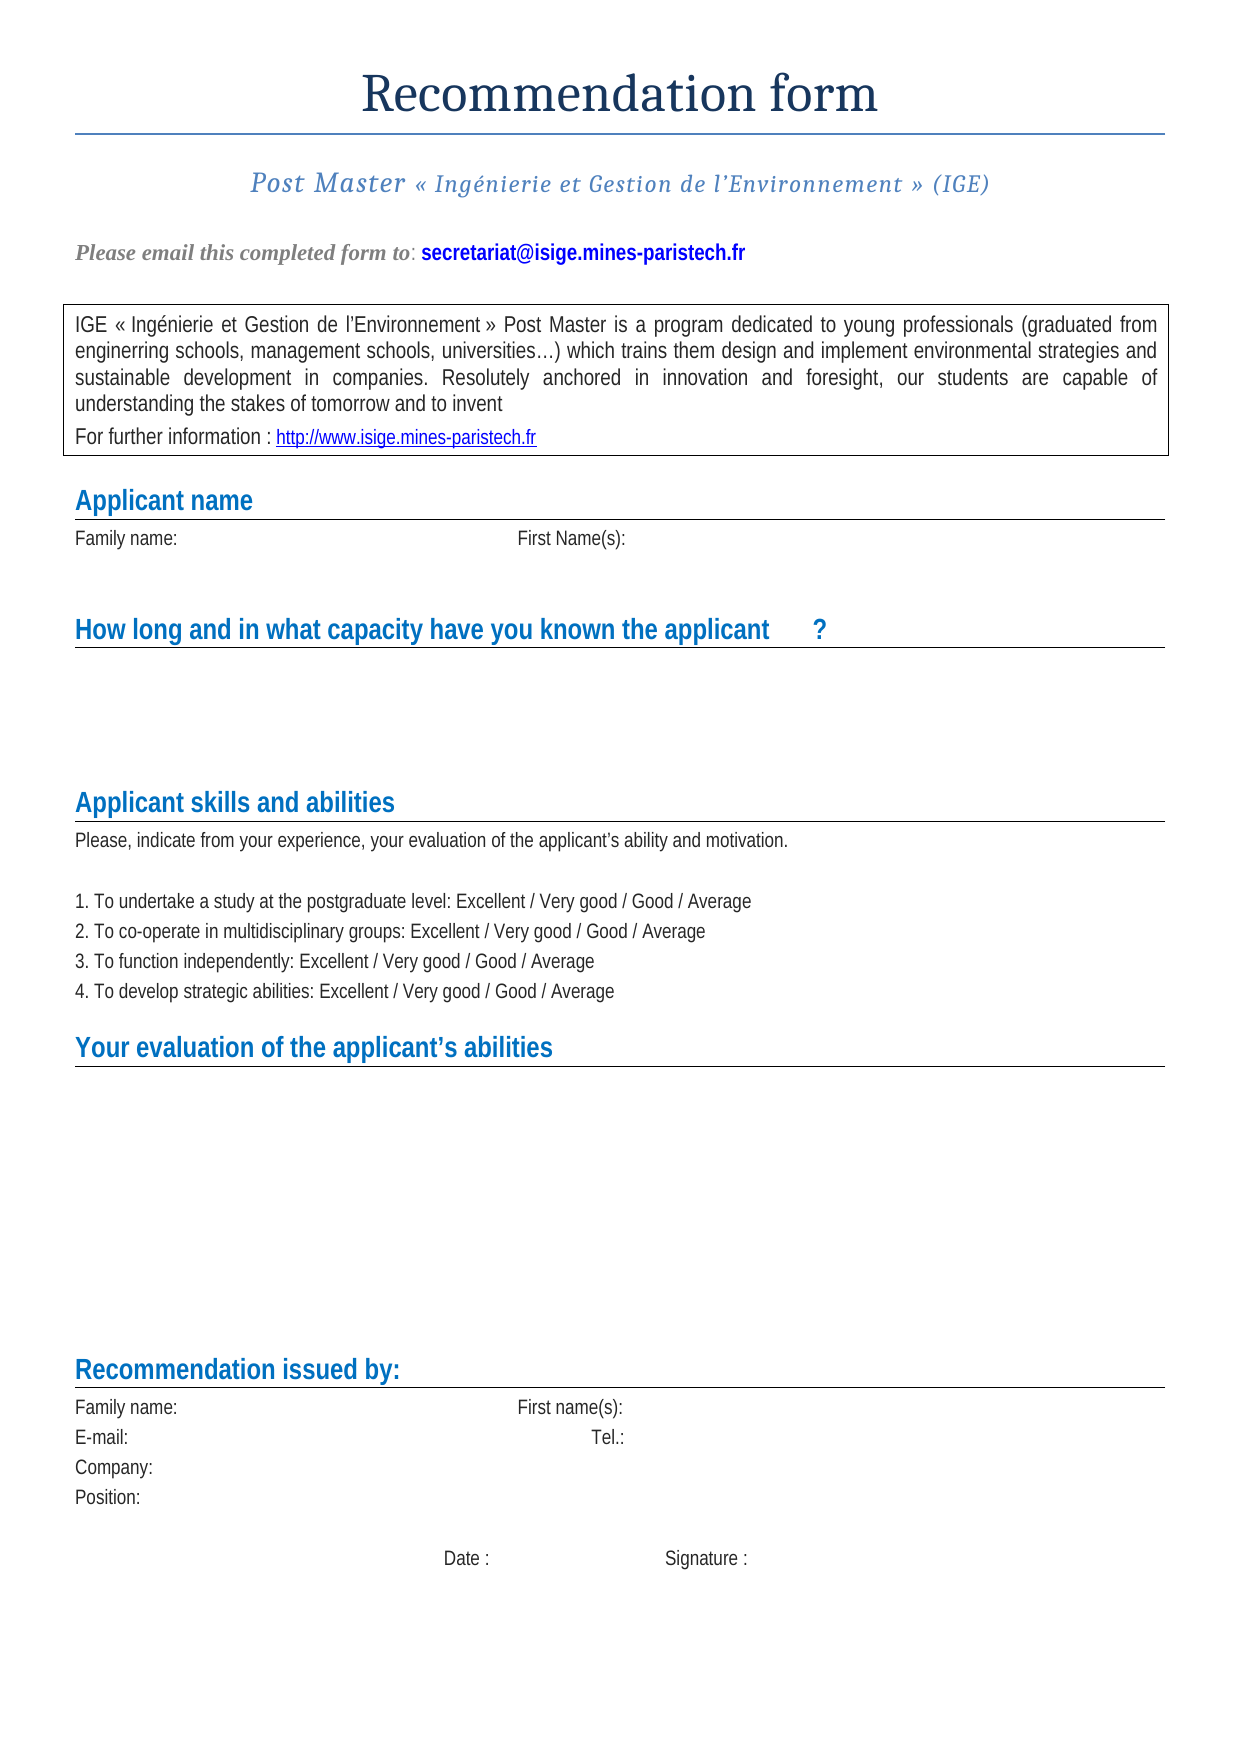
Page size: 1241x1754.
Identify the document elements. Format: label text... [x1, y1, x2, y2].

text Your evaluation of the applicant’s abilities [75, 1030, 1165, 1066]
text Family name: First name(s): [75, 1395, 1165, 1419]
text How long and in what capacity have you known the applicant ? [75, 612, 1165, 647]
text Applicant name [75, 483, 1165, 519]
text 1. To undertake a study at the postgraduate level: Excellent / Very good / Good / Average [75, 888, 1165, 912]
text Date : Signature : [370, 1546, 1165, 1570]
text Applicant skills and abilities [75, 785, 1165, 821]
text 2. To co-operate in multidisciplinary groups: Excellent / Very good / Good / Average [75, 919, 1165, 943]
text Position: [75, 1485, 1165, 1509]
text Please, indicate from your experience, your evaluation of the applicant’s ability and motivation. [75, 828, 1165, 852]
table_header IGE « Ingénierie et Gestion de l’Environnement » Post Master is a program dedicated to young professionals (graduated from enginerring schools, management schools, universities…) which trains them design and implement environmental strategies and sustainable development in companies. Resolutely anchored in innovation and foresight, our students are capable of understanding the stakes of tomorrow and to invent For further information : http://www.isige.mines-paristech.fr [64, 305, 1168, 455]
text 3. To function independently: Excellent / Very good / Good / Average [75, 949, 1165, 973]
text 4. To develop strategic abilities: Excellent / Very good / Good / Average [75, 979, 1165, 1003]
text Please email this completed form to: secretariat@isige.mines-paristech.fr [75, 238, 1165, 265]
subtitle Post Master « Ingénierie et Gestion de l’Environnement » (IGE) [75, 166, 1165, 200]
text Company: [75, 1455, 1165, 1479]
title Recommendation form [75, 62, 1165, 133]
text E-mail: Tel.: [75, 1425, 1165, 1449]
text Family name: First Name(s): [75, 526, 1165, 550]
text Recommendation issued by: [75, 1352, 1165, 1387]
